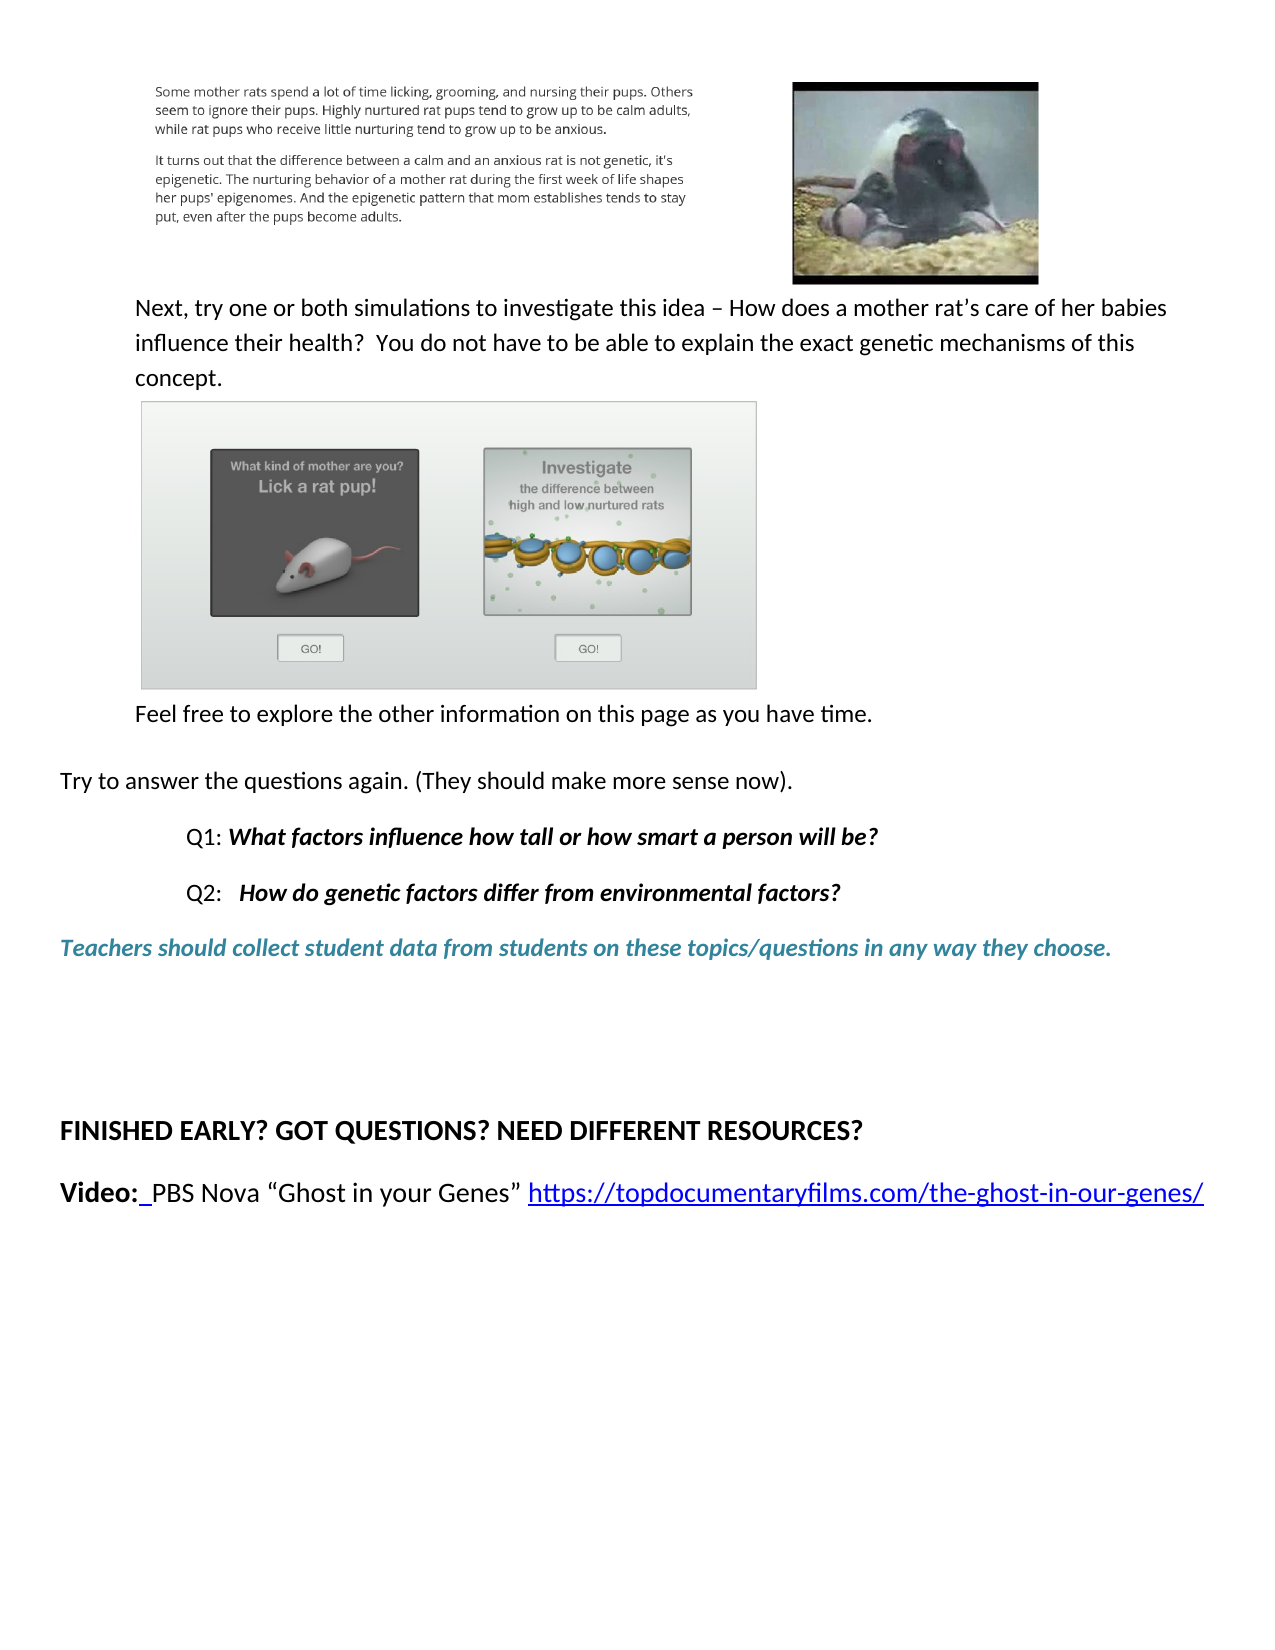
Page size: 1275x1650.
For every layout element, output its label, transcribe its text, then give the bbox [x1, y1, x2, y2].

list Next, try one or both simulations to investigate this idea – How does a mother rat’s care of her babies influence their health? You do not have to be able to explain the exact genetic mechanisms of this concept. [135, 292, 1215, 392]
text Video: PBS Nova “Ghost in your Genes” https://topdocumentaryfilms.com/the-ghost-in-our-genes/ [60, 1174, 1215, 1209]
text FINISHED EARLY? GOT QUESTIONS? NEED DIFFERENT RESOURCES? [60, 1112, 1215, 1147]
picture [135, 75, 1043, 288]
text Teachers should collect student data from students on these topics/questions in any way they choose. [60, 932, 1215, 963]
list Feel free to explore the other information on this page as you have time. [135, 698, 1215, 761]
list Try to answer the questions again. (They should make more sense now). [60, 765, 1215, 796]
picture [135, 396, 764, 694]
text Q1: What factors influence how tall or how smart a person will be? [135, 821, 1215, 851]
text Q2: How do genetic factors differ from environmental factors? [135, 877, 1215, 907]
